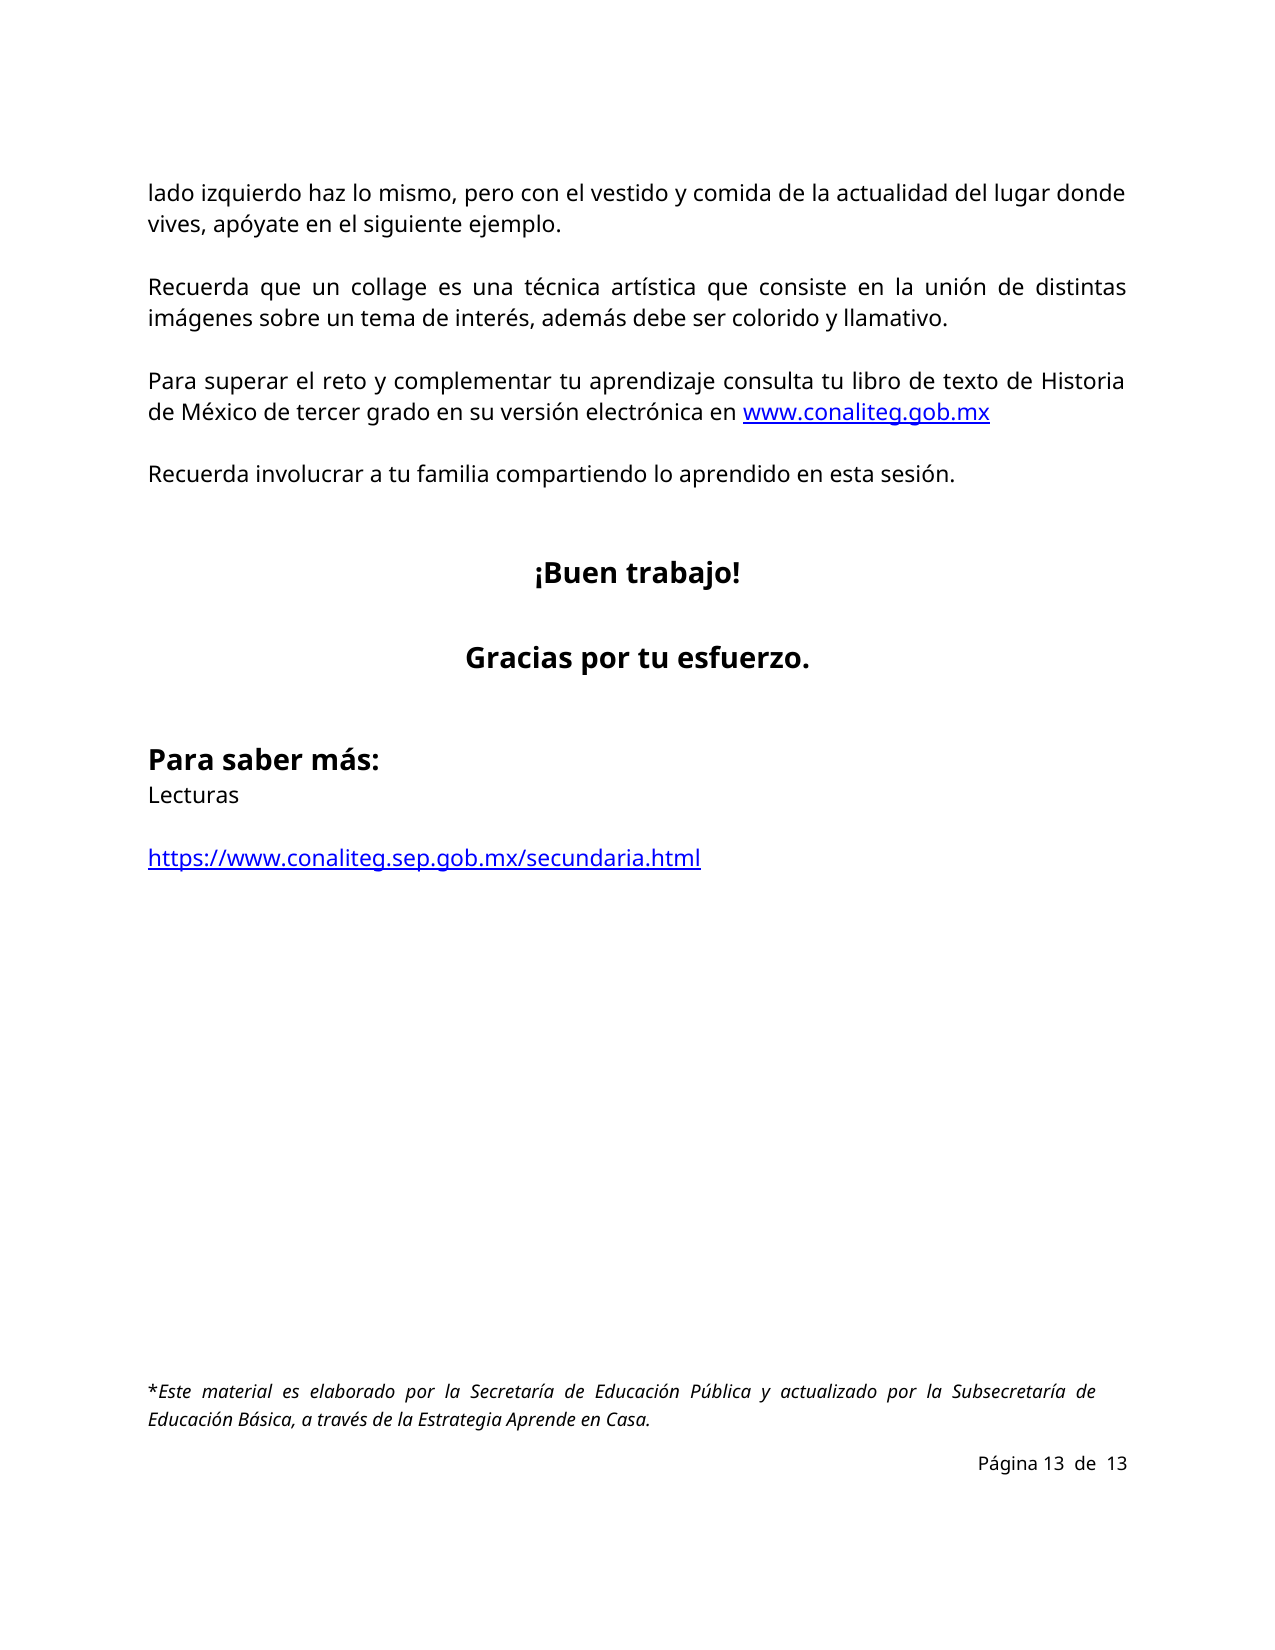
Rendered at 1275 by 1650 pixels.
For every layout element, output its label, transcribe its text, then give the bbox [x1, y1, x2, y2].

text Lecturas [148, 779, 1127, 810]
text https://www.conaliteg.sep.gob.mx/secundaria.html [148, 842, 1127, 873]
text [148, 177, 1127, 240]
text ¡Buen trabajo! [148, 552, 1127, 592]
text Para saber más: [148, 739, 1127, 779]
text Gracias por tu esfuerzo. [148, 637, 1127, 677]
text Recuerda que un collage es una técnica artística que consiste en la unión de distintas imágenes sobre un tema de interés, además debe ser colorido y llamativo. [148, 271, 1127, 333]
text Recuerda involucrar a tu familia compartiendo lo aprendido en esta sesión. [148, 458, 1127, 490]
text Para superar el reto y complementar tu aprendizaje consulta tu libro de texto de Historia de México de tercer grado en su versión electrónica en www.conaliteg.gob.mx [148, 365, 1127, 427]
